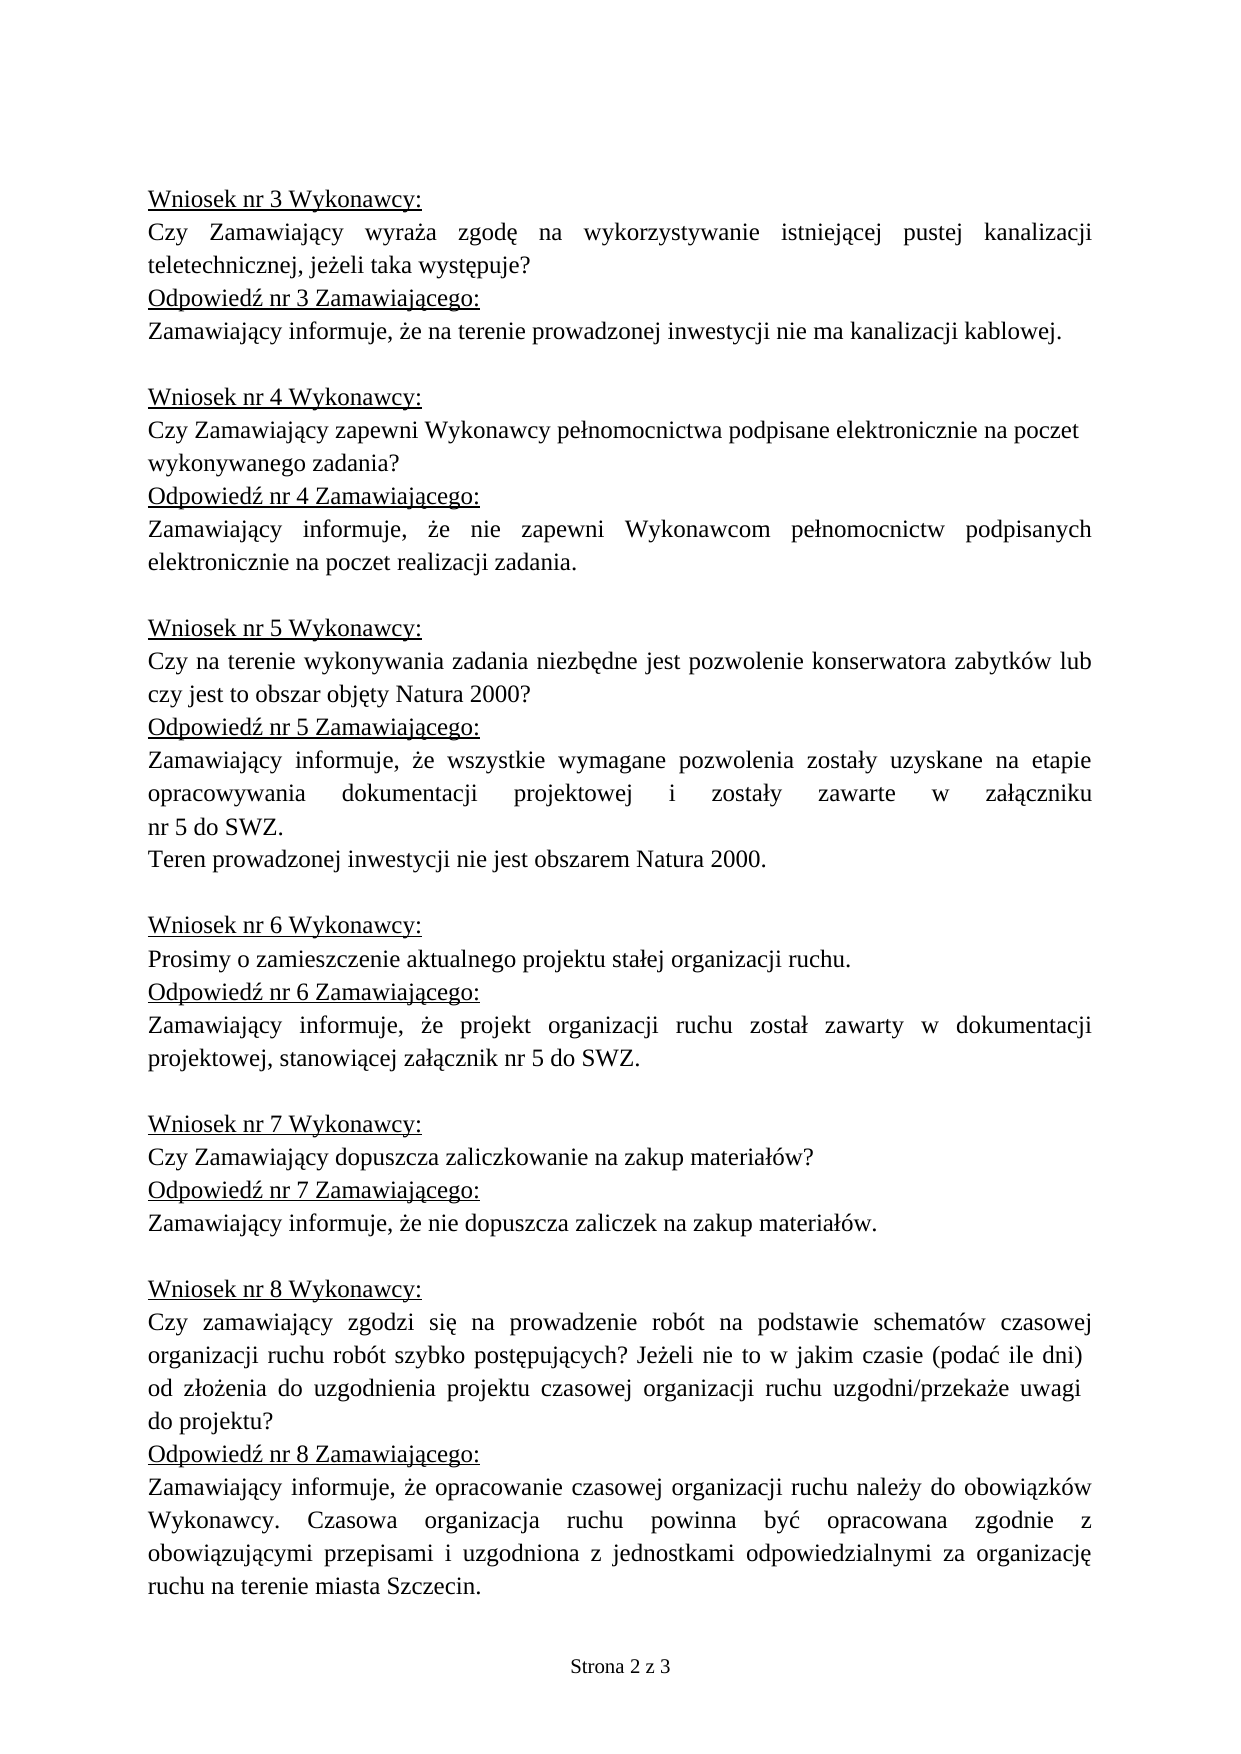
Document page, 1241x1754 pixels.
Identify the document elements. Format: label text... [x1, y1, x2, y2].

text Zamawiający informuje, że wszystkie wymagane pozwolenia zostały uzyskane na etapie opracowywania dokumentacji projektowej i zostały zawarte w załączniku nr 5 do SWZ. [148, 746, 1093, 840]
text Zamawiający informuje, że nie dopuszcza zaliczek na zakup materiałów. [148, 1208, 1093, 1237]
text Czy Zamawiający wyraża zgodę na wykorzystywanie istniejącej pustej kanalizacji teletechnicznej, jeżeli taka występuje? [148, 217, 1093, 279]
text Wniosek nr 7 Wykonawcy: [148, 1109, 1093, 1137]
text Odpowiedź nr 5 Zamawiającego: [148, 712, 1093, 741]
text Wniosek nr 6 Wykonawcy: [148, 911, 1093, 939]
text Czy Zamawiający dopuszcza zaliczkowanie na zakup materiałów? [148, 1142, 1093, 1171]
text Czy Zamawiający zapewni Wykonawcy pełnomocnictwa podpisane elektronicznie na poczet [148, 415, 1093, 444]
text Teren prowadzonej inwestycji nie jest obszarem Natura 2000. [148, 844, 1093, 873]
text Czy zamawiający zgodzi się na prowadzenie robót na podstawie schematów czasowej organizacji ruchu robót szybko postępujących? Jeżeli nie to w jakim czasie (podać ile dni) od złożenia do uzgodnienia projektu czasowej organizacji ruchu uzgodni/przekaże uwagi do projektu? [148, 1307, 1093, 1435]
text Odpowiedź nr 7 Zamawiającego: [148, 1175, 1093, 1203]
text Wniosek nr 5 Wykonawcy: [148, 613, 1093, 642]
text Wniosek nr 8 Wykonawcy: [148, 1274, 1093, 1303]
text Zamawiający informuje, że opracowanie czasowej organizacji ruchu należy do obowiązków Wykonawcy. Czasowa organizacja ruchu powinna być opracowana zgodnie z obowiązującymi przepisami i uzgodniona z jednostkami odpowiedzialnymi za organizację ruchu na terenie miasta Szczecin. [148, 1472, 1093, 1600]
text Odpowiedź nr 8 Zamawiającego: [148, 1439, 1093, 1468]
text Zamawiający informuje, że na terenie prowadzonej inwestycji nie ma kanalizacji kablowej. [148, 316, 1093, 345]
text Wniosek nr 3 Wykonawcy: [148, 184, 1093, 213]
text Odpowiedź nr 6 Zamawiającego: [148, 977, 1093, 1005]
text wykonywanego zadania? [148, 448, 1093, 477]
text Odpowiedź nr 4 Zamawiającego: [148, 481, 1093, 510]
text Prosimy o zamieszczenie aktualnego projektu stałej organizacji ruchu. [148, 944, 1093, 972]
text Zamawiający informuje, że projekt organizacji ruchu został zawarty w dokumentacji projektowej, stanowiącej załącznik nr 5 do SWZ. [148, 1010, 1093, 1071]
text Wniosek nr 4 Wykonawcy: [148, 382, 1093, 411]
text Czy na terenie wykonywania zadania niezbędne jest pozwolenie konserwatora zabytków lub czy jest to obszar objęty Natura 2000? [148, 646, 1093, 708]
text Odpowiedź nr 3 Zamawiającego: [148, 283, 1093, 312]
text Zamawiający informuje, że nie zapewni Wykonawcom pełnomocnictw podpisanych elektronicznie na poczet realizacji zadania. [148, 514, 1093, 576]
